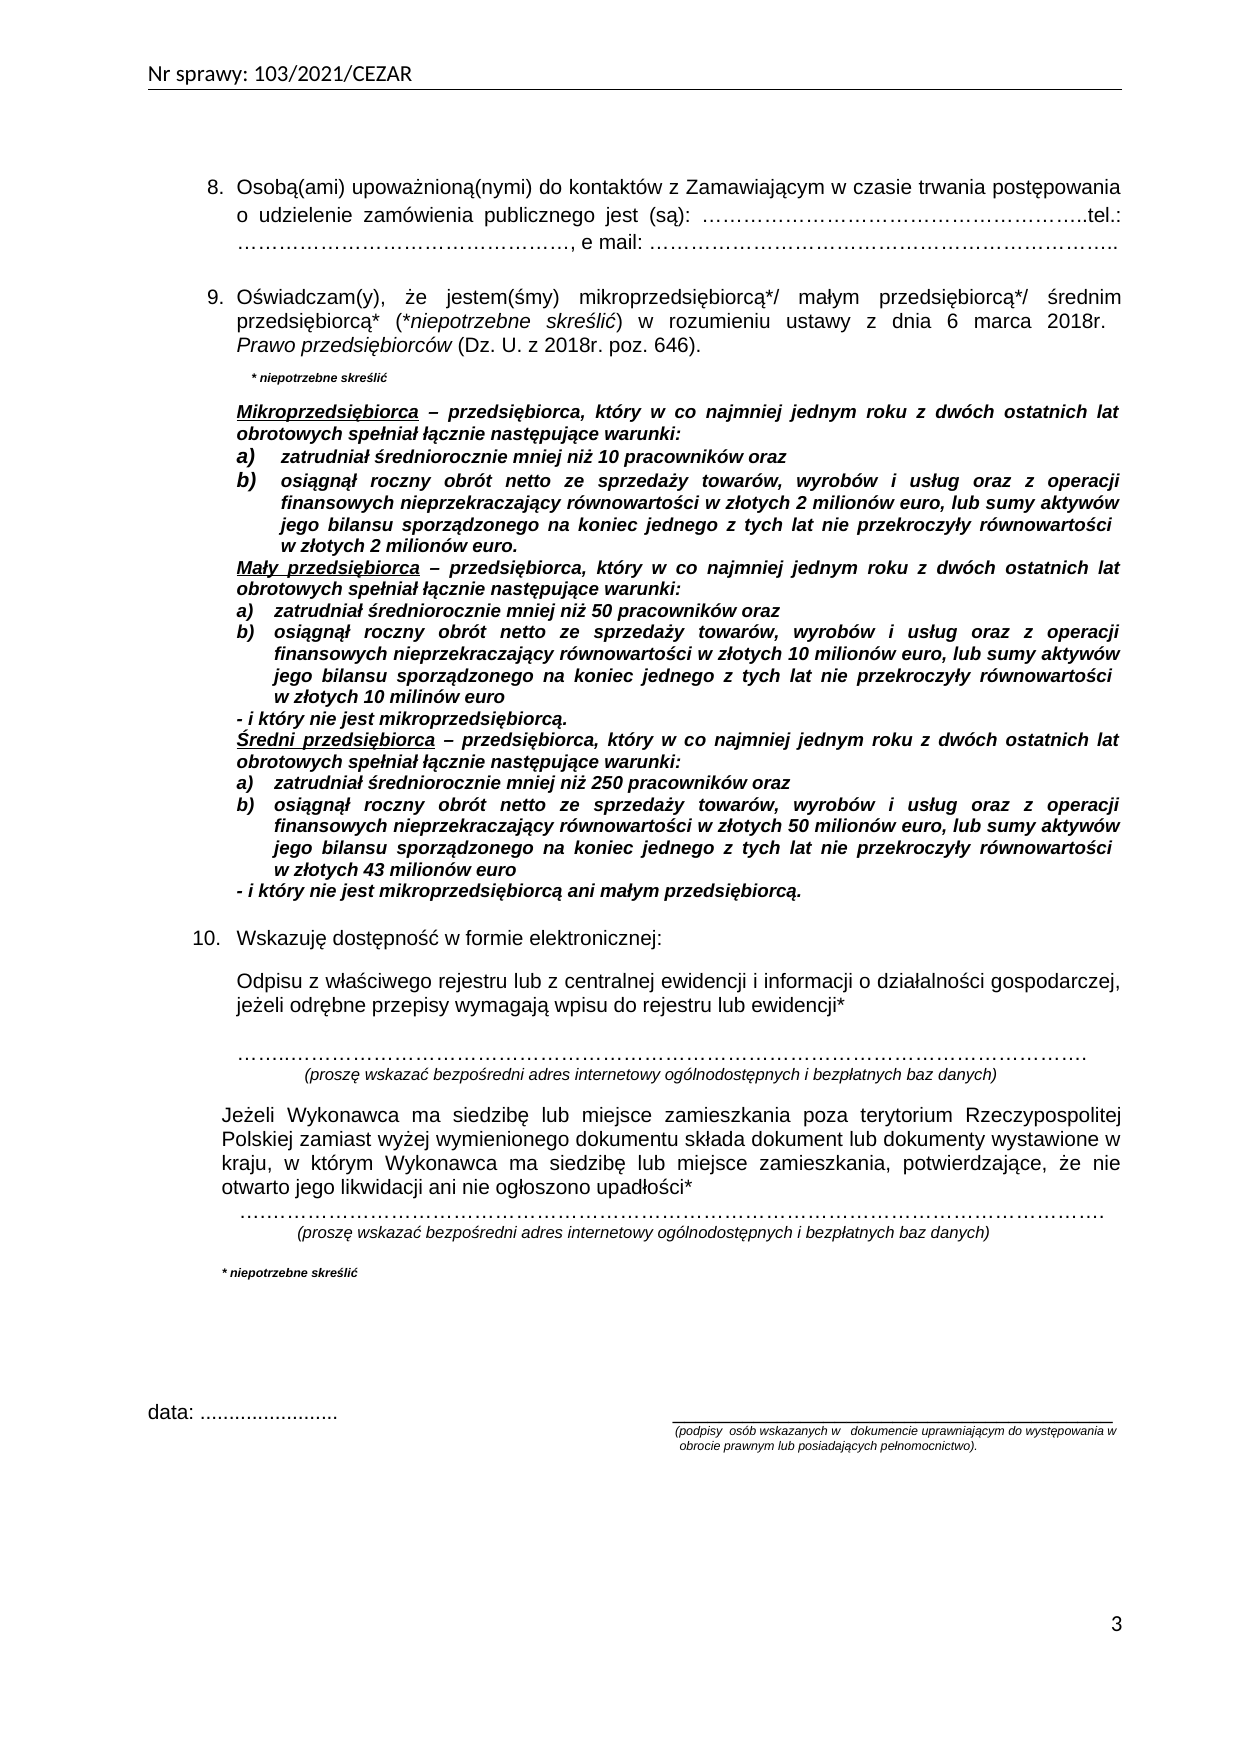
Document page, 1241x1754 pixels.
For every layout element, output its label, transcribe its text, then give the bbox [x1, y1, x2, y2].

text (podpisy osób wskazanych w dokumencie uprawniającym do występowania w obrocie prawnym lub posiadających pełnomocnictwo). [664, 1424, 1122, 1453]
list Oświadczam(y), że jestem(śmy) mikroprzedsiębiorcą*/ małym przedsiębiorcą*/ średnim przedsiębiorcą* (*niepotrzebne skreślić) w rozumieniu ustawy z dnia 6 marca 2018r. Prawo przedsiębiorców (Dz. U. z 2018r. poz. 646). [207, 285, 1122, 357]
text data: ........................ ______________________________________ [148, 1400, 1122, 1424]
list (proszę wskazać bezpośredni adres internetowy ogólnodostępnych i bezpłatnych baz danych) [177, 1223, 1122, 1242]
text Mały przedsiębiorca – przedsiębiorca, który w co najmniej jednym roku z dwóch ostatnich lat obrotowych spełniał łącznie następujące warunki: [236, 557, 1122, 600]
list (proszę wskazać bezpośredni adres internetowy ogólnodostępnych i bezpłatnych baz danych) [177, 1064, 1122, 1084]
list zatrudniał średniorocznie mniej niż 10 pracowników oraz [236, 444, 1122, 468]
list ……..……………………………………………………………………………………………………. [236, 1041, 1122, 1064]
list * niepotrzebne skreślić [221, 357, 1122, 388]
list osiągnął roczny obrót netto ze sprzedaży towarów, wyrobów i usług oraz z operacji finansowych nieprzekraczający równowartości w złotych 50 milionów euro, lub sumy aktywów jego bilansu sporządzonego na koniec jednego z tych lat nie przekroczyły równowartości w złotych 43 milionów euro [236, 794, 1122, 880]
list osiągnął roczny obrót netto ze sprzedaży towarów, wyrobów i usług oraz z operacji finansowych nieprzekraczający równowartości w złotych 10 milionów euro, lub sumy aktywów jego bilansu sporządzonego na koniec jednego z tych lat nie przekroczyły równowartości w złotych 10 milinów euro [236, 621, 1122, 707]
text Mikroprzedsiębiorca – przedsiębiorca, który w co najmniej jednym roku z dwóch ostatnich lat obrotowych spełniał łącznie następujące warunki: [236, 401, 1122, 444]
text Jeżeli Wykonawca ma siedzibę lub miejsce zamieszkania poza terytorium Rzeczypospolitej Polskiej zamiast wyżej wymienionego dokumentu składa dokument lub dokumenty wystawione w kraju, w którym Wykonawca ma siedzibę lub miejsce zamieszkania, potwierdzające, że nie otwarto jego likwidacji ani nie ogłoszono upadłości* [221, 1103, 1122, 1199]
list ….…………………………………………………………………………………………………………. [221, 1199, 1122, 1223]
text - i który nie jest mikroprzedsiębiorcą. [236, 707, 1122, 729]
list osiągnął roczny obrót netto ze sprzedaży towarów, wyrobów i usług oraz z operacji finansowych nieprzekraczający równowartości w złotych 2 milionów euro, lub sumy aktywów jego bilansu sporządzonego na koniec jednego z tych lat nie przekroczyły równowartości w złotych 2 milionów euro. [236, 468, 1122, 557]
text - i który nie jest mikroprzedsiębiorcą ani małym przedsiębiorcą. [236, 880, 1122, 902]
list zatrudniał średniorocznie mniej niż 250 pracowników oraz [236, 772, 1122, 794]
list Odpisu z właściwego rejestru lub z centralnej ewidencji i informacji o działalności gospodarczej, jeżeli odrębne przepisy wymagają wpisu do rejestru lub ewidencji* [236, 969, 1122, 1017]
text * niepotrzebne skreślić [148, 1266, 1122, 1280]
list Wskazuję dostępność w formie elektronicznej: [192, 926, 1122, 949]
list Osobą(ami) upoważnioną(nymi) do kontaktów z Zamawiającym w czasie trwania postępowania o udzielenie zamówienia publicznego jest (są): ………………………………………………..tel.: …………………………………………, e mail: ………………………………………………………….. [207, 175, 1122, 254]
list zatrudniał średniorocznie mniej niż 50 pracowników oraz [236, 600, 1122, 621]
text Średni przedsiębiorca – przedsiębiorca, który w co najmniej jednym roku z dwóch ostatnich lat obrotowych spełniał łącznie następujące warunki: [236, 729, 1122, 772]
